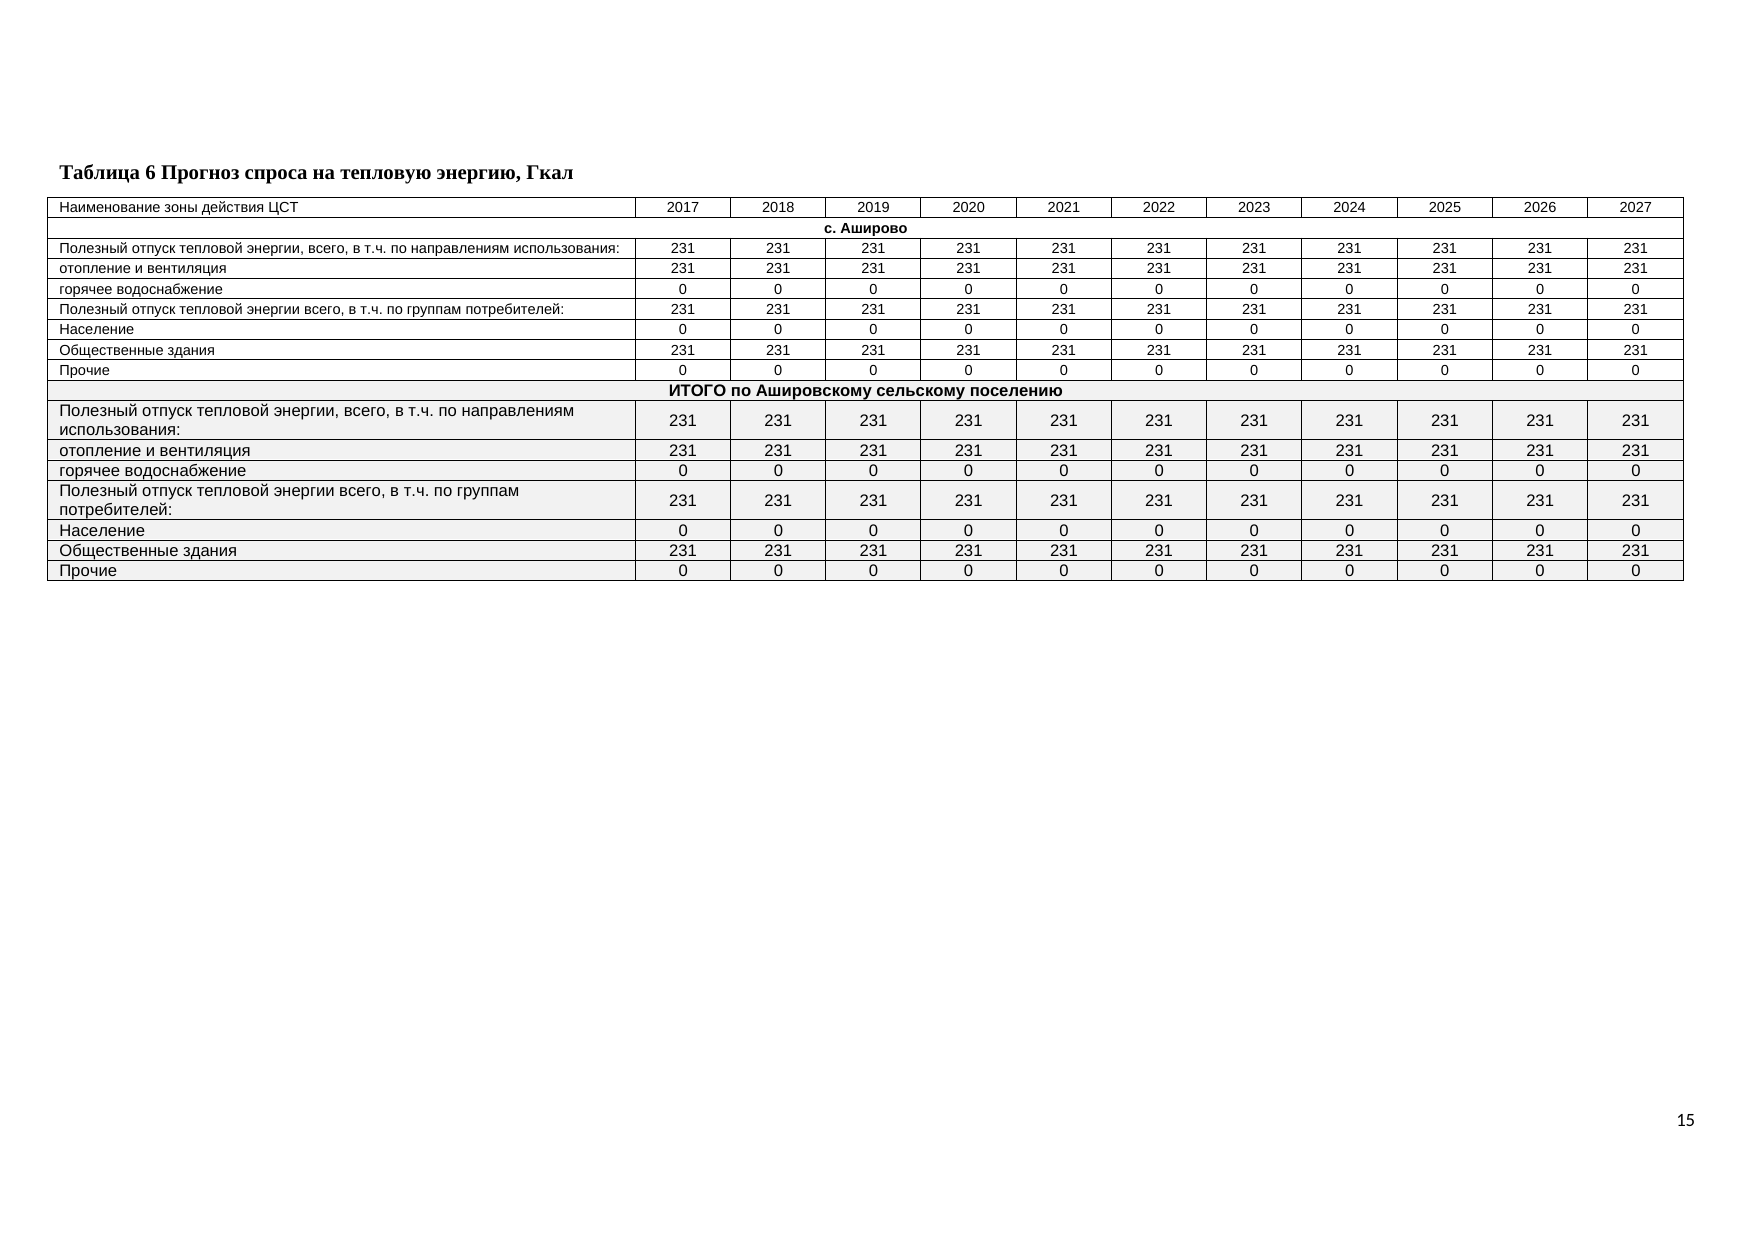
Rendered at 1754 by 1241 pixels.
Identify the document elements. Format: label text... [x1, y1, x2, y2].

table_cell 231 [1302, 259, 1397, 278]
table_cell 231 [1112, 440, 1206, 459]
table_cell 0 [1588, 320, 1683, 339]
table_cell 0 [636, 520, 730, 539]
table_cell 0 [1398, 279, 1492, 298]
table_cell 231 [921, 481, 1016, 519]
table_cell 0 [1302, 461, 1397, 480]
table_cell 231 [1398, 541, 1492, 560]
table_cell 0 [1207, 461, 1301, 480]
table_cell 0 [731, 520, 825, 539]
table_cell 231 [921, 299, 1016, 319]
table_cell 231 [826, 340, 920, 359]
table_cell 231 [1588, 440, 1683, 459]
table_cell 0 [1302, 520, 1397, 539]
table_cell 231 [1302, 401, 1397, 439]
table_cell 231 [1017, 259, 1111, 278]
table_cell 231 [1112, 299, 1206, 319]
table_cell 231 [731, 541, 825, 560]
table_header 2019 [826, 198, 920, 217]
table_cell 231 [1302, 541, 1397, 560]
table_cell 0 [1302, 279, 1397, 298]
table_cell 0 [1017, 461, 1111, 480]
table_cell 231 [1588, 401, 1683, 439]
table_cell 231 [1207, 259, 1301, 278]
table_cell 231 [731, 259, 825, 278]
table_cell 0 [1112, 520, 1206, 539]
table_cell 231 [1493, 299, 1587, 319]
table_cell 231 [1017, 239, 1111, 258]
table_cell 0 [1302, 320, 1397, 339]
table_cell 231 [921, 541, 1016, 560]
table_cell 231 [921, 401, 1016, 439]
table_cell 0 [826, 520, 920, 539]
table_cell 231 [1112, 239, 1206, 258]
table_cell 0 [1588, 279, 1683, 298]
table_cell 231 [826, 299, 920, 319]
table_cell 231 [1493, 259, 1587, 278]
table_cell 231 [1302, 340, 1397, 359]
table_cell 0 [826, 279, 920, 298]
table_cell 0 [1398, 320, 1492, 339]
table_cell Полезный отпуск тепловой энергии всего, в т.ч. по группам потребителей: [48, 299, 635, 319]
table_cell 231 [1017, 440, 1111, 459]
table_cell 0 [921, 320, 1016, 339]
table_cell 231 [1588, 239, 1683, 258]
table_cell 0 [921, 360, 1016, 379]
table_cell Полезный отпуск тепловой энергии, всего, в т.ч. по направлениям использования: [48, 401, 635, 439]
table_cell 231 [636, 340, 730, 359]
table_cell 0 [1493, 360, 1587, 379]
table_cell 231 [1017, 299, 1111, 319]
table_cell 231 [921, 340, 1016, 359]
table_cell 231 [1588, 299, 1683, 319]
table_cell 231 [1207, 401, 1301, 439]
table_cell горячее водоснабжение [48, 279, 635, 298]
table_cell отопление и вентиляция [48, 440, 635, 459]
table_cell 0 [731, 320, 825, 339]
table_cell 231 [731, 481, 825, 519]
table_cell 231 [1017, 481, 1111, 519]
table_cell 231 [1207, 299, 1301, 319]
table_cell 0 [1493, 279, 1587, 298]
table_cell Полезный отпуск тепловой энергии, всего, в т.ч. по направлениям использования: [48, 239, 635, 258]
table_cell 0 [826, 561, 920, 580]
table_cell 0 [1207, 360, 1301, 379]
table_cell 231 [1207, 440, 1301, 459]
table_cell 231 [731, 299, 825, 319]
table_cell 0 [731, 360, 825, 379]
table_cell 231 [1398, 340, 1492, 359]
table_cell 231 [1112, 340, 1206, 359]
table_cell 231 [1302, 440, 1397, 459]
table_header 2023 [1207, 198, 1301, 217]
table_cell 0 [826, 461, 920, 480]
table_cell 231 [636, 239, 730, 258]
table_cell 0 [1588, 461, 1683, 480]
table_cell 0 [1588, 561, 1683, 580]
table_cell 0 [1112, 561, 1206, 580]
table_cell 231 [1112, 481, 1206, 519]
table_cell 0 [1302, 360, 1397, 379]
table_cell 231 [636, 401, 730, 439]
table_cell 231 [636, 440, 730, 459]
table_header 2026 [1493, 198, 1587, 217]
table_cell 0 [731, 279, 825, 298]
table_cell Прочие [48, 360, 635, 379]
table_cell 0 [1207, 320, 1301, 339]
table_cell 231 [921, 239, 1016, 258]
table_cell 231 [1398, 299, 1492, 319]
table_cell 231 [1207, 481, 1301, 519]
table_cell 231 [1398, 401, 1492, 439]
table_cell 231 [826, 239, 920, 258]
table_header 2025 [1398, 198, 1492, 217]
table_cell 231 [1588, 481, 1683, 519]
table_cell 231 [1588, 340, 1683, 359]
table_cell 0 [1017, 279, 1111, 298]
table_cell 231 [1398, 259, 1492, 278]
table_cell 0 [1207, 561, 1301, 580]
table_cell 231 [826, 481, 920, 519]
table_cell 231 [1302, 239, 1397, 258]
table_cell 231 [1017, 541, 1111, 560]
table_cell Общественные здания [48, 340, 635, 359]
table_cell 231 [826, 259, 920, 278]
table_cell 0 [636, 461, 730, 480]
table_cell 231 [1588, 541, 1683, 560]
table_cell 231 [826, 401, 920, 439]
table_cell 0 [731, 561, 825, 580]
table_cell 0 [636, 360, 730, 379]
table_cell Население [48, 520, 635, 539]
table_cell 231 [1588, 259, 1683, 278]
table_cell 231 [731, 401, 825, 439]
table_cell 231 [1112, 401, 1206, 439]
table_cell 0 [1017, 520, 1111, 539]
table_cell 231 [1493, 401, 1587, 439]
table_cell 0 [1493, 320, 1587, 339]
table_cell 0 [1302, 561, 1397, 580]
table_cell 0 [636, 279, 730, 298]
table_cell 231 [826, 440, 920, 459]
table_header 2017 [636, 198, 730, 217]
table_cell с. Аширово [48, 218, 1683, 237]
table_cell 0 [1112, 360, 1206, 379]
table_cell отопление и вентиляция [48, 259, 635, 278]
table_cell 231 [731, 340, 825, 359]
table_cell 0 [1017, 360, 1111, 379]
table_cell 0 [1588, 520, 1683, 539]
table_cell 231 [1493, 440, 1587, 459]
table_cell 0 [921, 520, 1016, 539]
table_cell 0 [1112, 461, 1206, 480]
table_cell 0 [1207, 520, 1301, 539]
table_cell 231 [1398, 440, 1492, 459]
table_cell 0 [1398, 461, 1492, 480]
table_cell 0 [1398, 520, 1492, 539]
table_cell 231 [636, 481, 730, 519]
table_cell 0 [1493, 561, 1587, 580]
table_cell 231 [1398, 481, 1492, 519]
table_cell 231 [636, 259, 730, 278]
table_cell 0 [826, 320, 920, 339]
table_cell ИТОГО по Ашировскому сельскому поселению [48, 381, 1683, 400]
table_cell 0 [1398, 360, 1492, 379]
table_cell 0 [1588, 360, 1683, 379]
table_cell 231 [1398, 239, 1492, 258]
table_cell 0 [1112, 279, 1206, 298]
table_cell 0 [1207, 279, 1301, 298]
table_cell 0 [1493, 461, 1587, 480]
table_header 2018 [731, 198, 825, 217]
table_cell Население [48, 320, 635, 339]
table_header 2024 [1302, 198, 1397, 217]
table_cell 231 [1112, 541, 1206, 560]
table_header 2022 [1112, 198, 1206, 217]
table_cell 0 [921, 279, 1016, 298]
table_cell 231 [731, 440, 825, 459]
table_cell 0 [826, 360, 920, 379]
table_cell 231 [921, 259, 1016, 278]
table_cell 0 [921, 461, 1016, 480]
table_cell 0 [1398, 561, 1492, 580]
table_cell 0 [1112, 320, 1206, 339]
table_cell 0 [1017, 561, 1111, 580]
table_cell 231 [1017, 401, 1111, 439]
table_cell горячее водоснабжение [48, 461, 635, 480]
table_cell 231 [1207, 541, 1301, 560]
table_cell 231 [1493, 239, 1587, 258]
table_cell 0 [636, 561, 730, 580]
table_cell Полезный отпуск тепловой энергии всего, в т.ч. по группам потребителей: [48, 481, 635, 519]
table_header 2020 [921, 198, 1016, 217]
table_cell 231 [1112, 259, 1206, 278]
table_cell 231 [1302, 299, 1397, 319]
table_cell 231 [1017, 340, 1111, 359]
table_cell 231 [731, 239, 825, 258]
table_header Наименование зоны действия ЦСТ [48, 198, 635, 217]
table_cell Прочие [48, 561, 635, 580]
table_cell 0 [1493, 520, 1587, 539]
table_cell 231 [1493, 541, 1587, 560]
text Таблица 6 Прогноз спроса на тепловую энергию, Гкал [59, 160, 1695, 184]
table_cell 231 [636, 299, 730, 319]
table_cell 0 [731, 461, 825, 480]
table_cell 231 [1493, 481, 1587, 519]
table_cell 231 [826, 541, 920, 560]
table_cell 231 [1493, 340, 1587, 359]
table_cell 231 [921, 440, 1016, 459]
table_cell 0 [636, 320, 730, 339]
table_cell Общественные здания [48, 541, 635, 560]
table_cell 0 [1017, 320, 1111, 339]
table_cell 0 [921, 561, 1016, 580]
table_cell 231 [1302, 481, 1397, 519]
table_header 2021 [1017, 198, 1111, 217]
table_cell 231 [1207, 239, 1301, 258]
table_cell 231 [636, 541, 730, 560]
table_cell 231 [1207, 340, 1301, 359]
table_header 2027 [1588, 198, 1683, 217]
